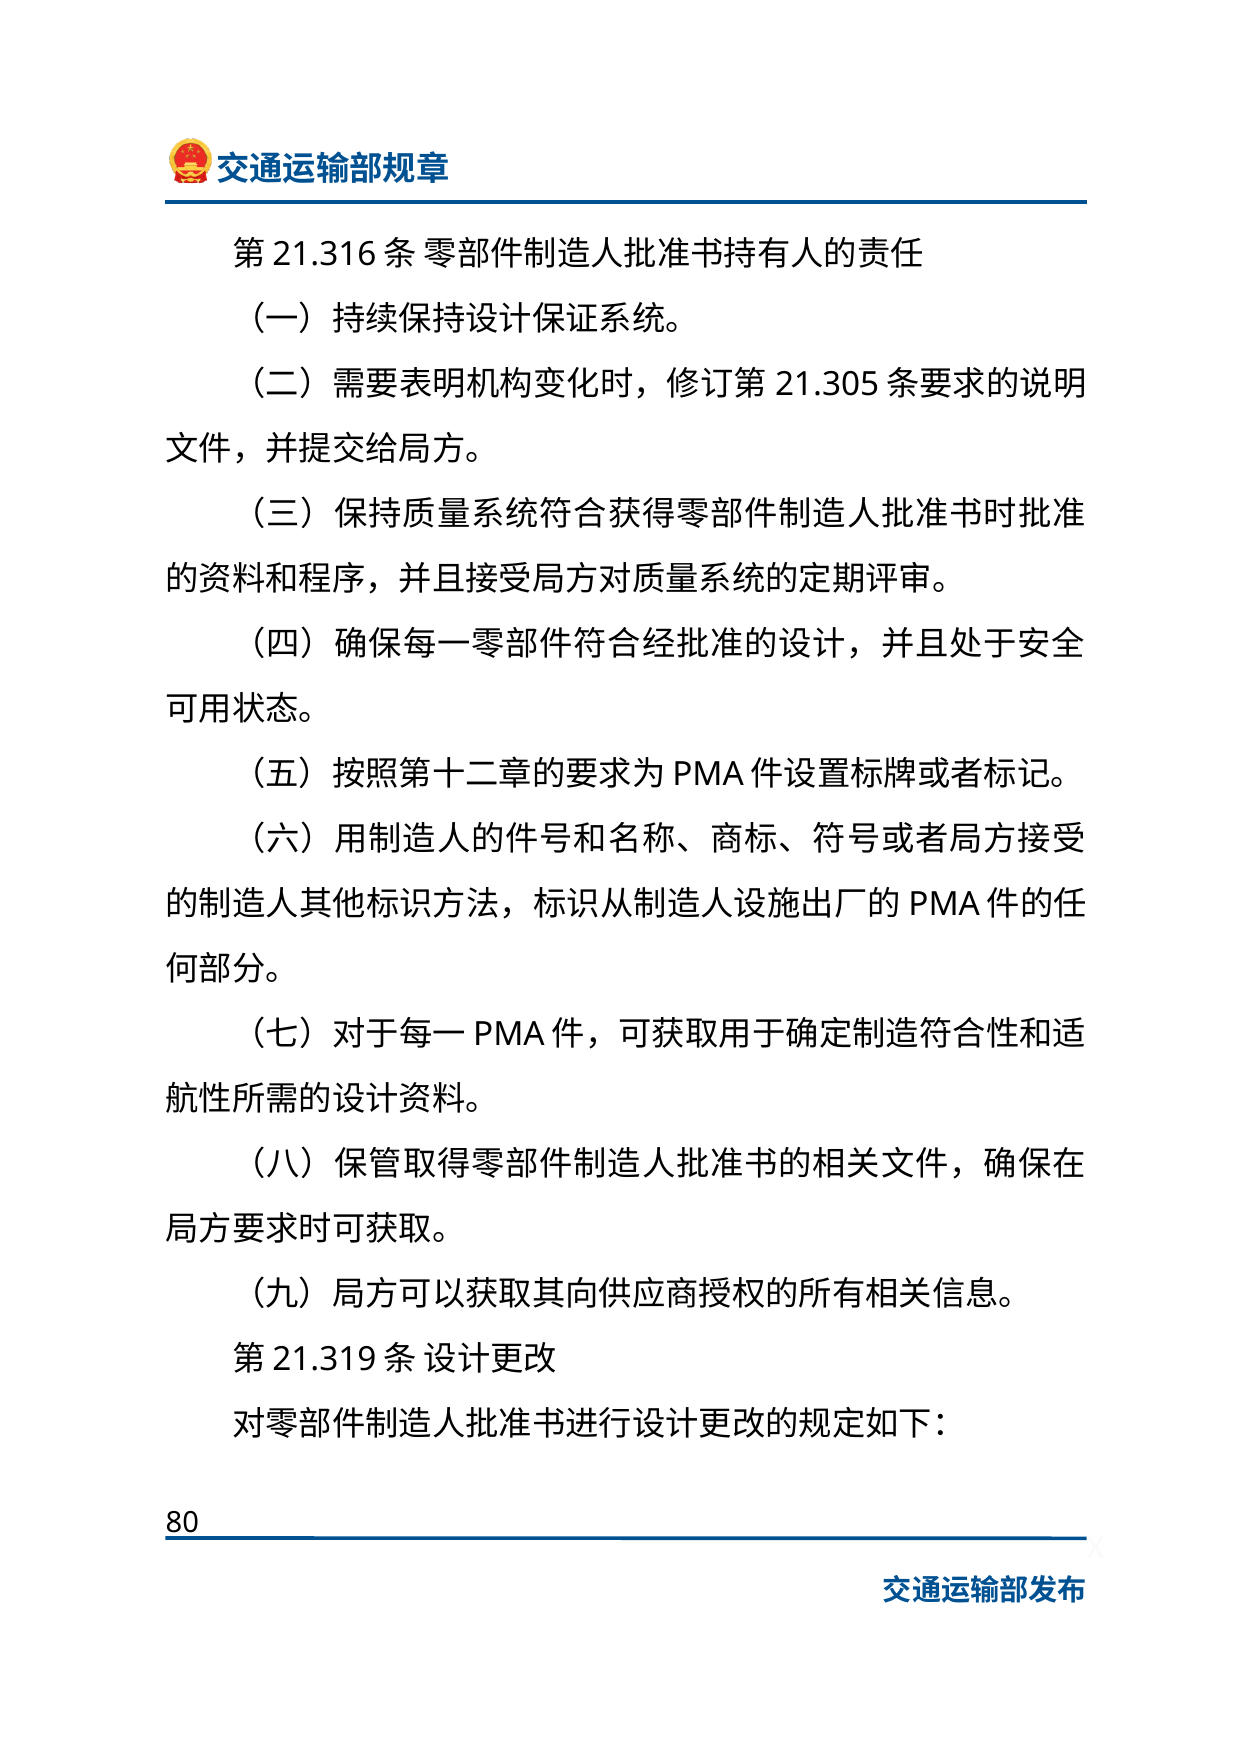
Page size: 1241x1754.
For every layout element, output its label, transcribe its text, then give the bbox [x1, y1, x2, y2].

text 对零部件制造人批准书进行设计更改的规定如下： [165, 1389, 1087, 1454]
text 第21.316条 零部件制造人批准书持有人的责任 [165, 219, 1087, 284]
text （六）用制造人的件号和名称、商标、符号或者局方接受的制造人其他标识方法，标识从制造人设施出厂的PMA件的任何部分。 [165, 804, 1087, 880]
text （六）用制造人的件号和名称、商标、符号或者局方接受的制造人其他标识方法，标识从制造人设施出厂的PMA件的任何部分。 [165, 925, 1087, 999]
picture [165, 136, 216, 187]
text （三）保持质量系统符合获得零部件制造人批准书时批准的资料和程序，并且接受局方对质量系统的定期评审。 [165, 479, 1087, 609]
text （九）局方可以获取其向供应商授权的所有相关信息。 [165, 1259, 1087, 1324]
text 第21.319条 设计更改 [165, 1324, 1087, 1389]
text （四）确保每一零部件符合经批准的设计，并且处于安全可用状态。 [165, 609, 1087, 739]
text （一）持续保持设计保证系统。 [165, 284, 1087, 349]
text （五）按照第十二章的要求为PMA件设置标牌或者标记。 [165, 739, 1087, 804]
text （七）对于每一PMA件，可获取用于确定制造符合性和适航性所需的设计资料。 [165, 999, 1087, 1129]
text （二）需要表明机构变化时，修订第21.305条要求的说明文件，并提交给局方。 [165, 349, 1087, 479]
text （八）保管取得零部件制造人批准书的相关文件，确保在局方要求时可获取。 [165, 1129, 1087, 1259]
